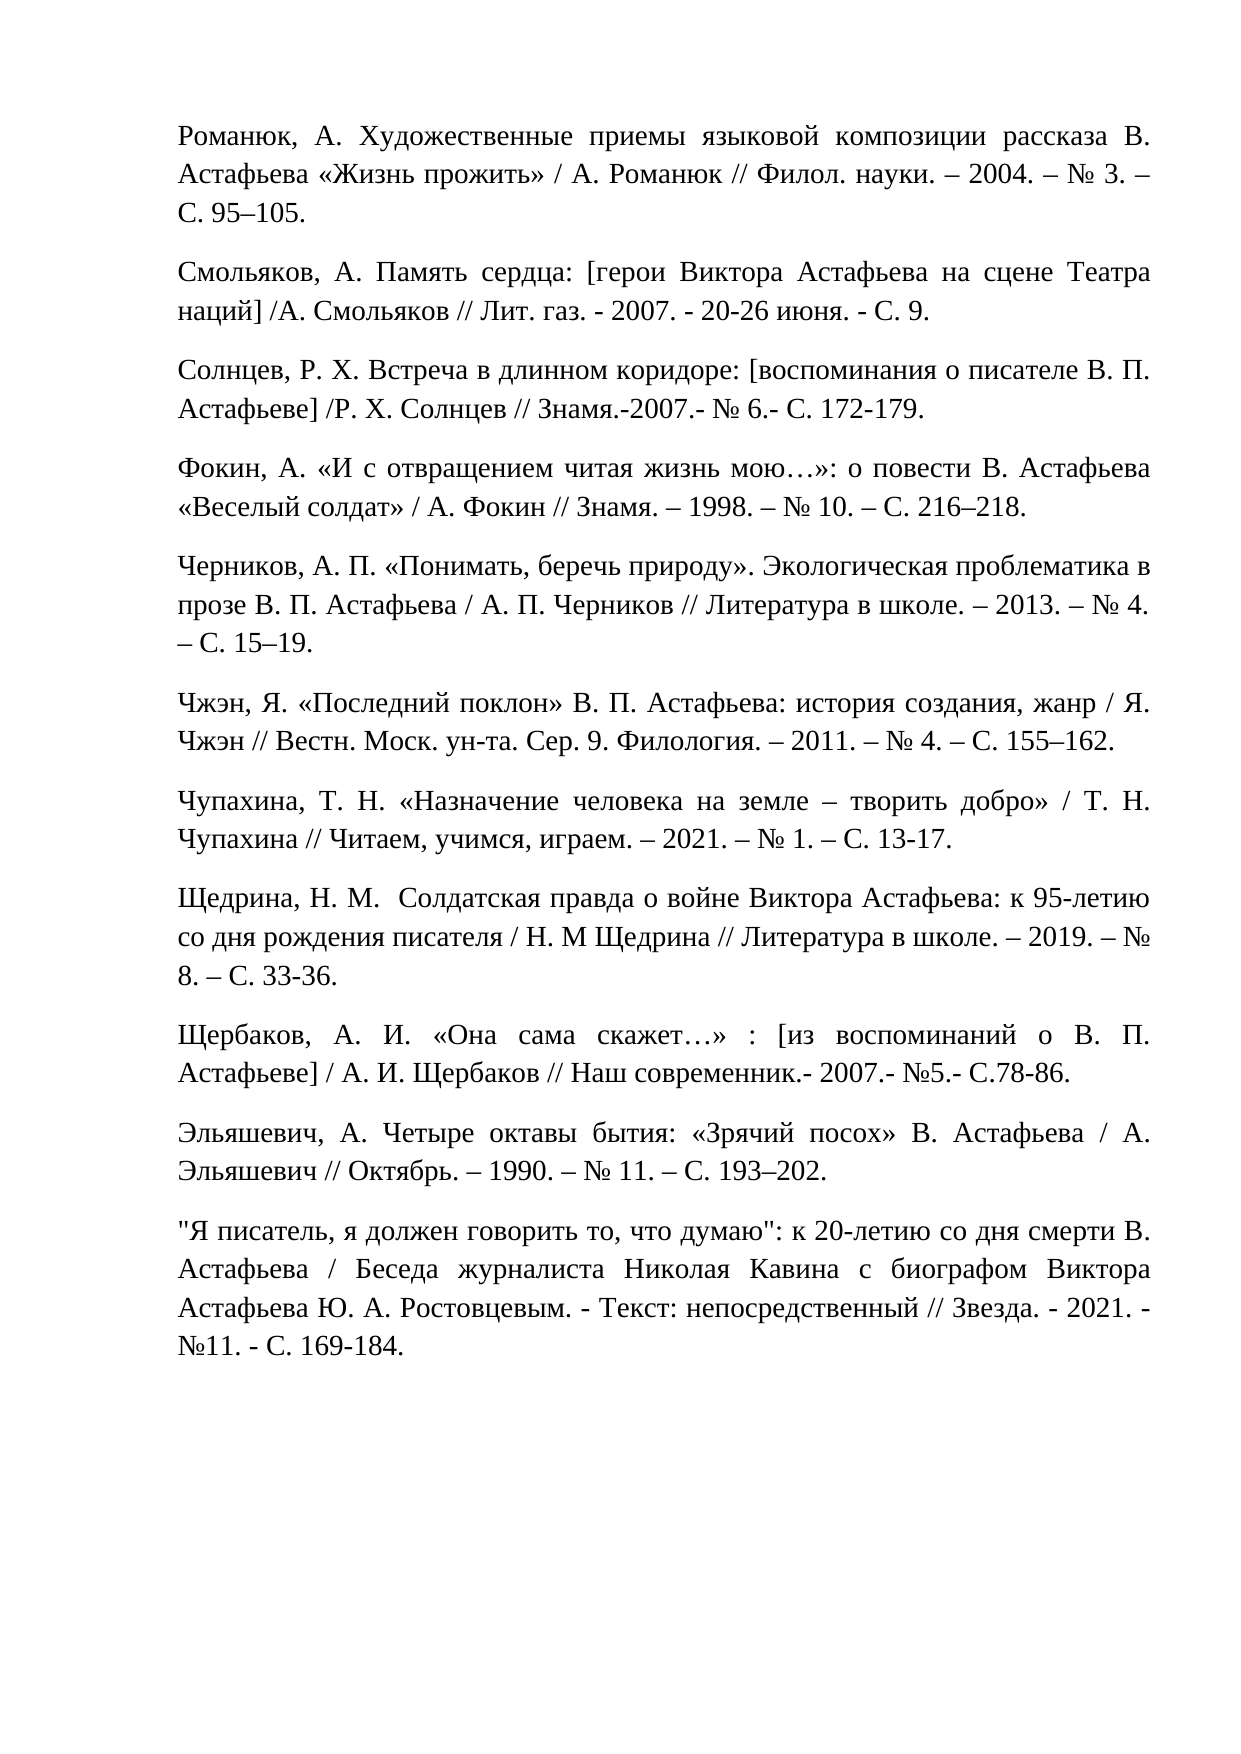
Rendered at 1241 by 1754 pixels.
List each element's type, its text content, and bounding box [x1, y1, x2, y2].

text Чупахина, Т. Н. «Назначение человека на земле – творить добро» / Т. Н. Чупахина // Читаем, учимся, играем. – 2021. – № 1. – С. 13-17. [177, 783, 1152, 855]
text Щедрина, Н. М. Солдатская правда о войне Виктора Астафьева: к 95-летию со дня рождения писателя / Н. М Щедрина // Литература в школе. – 2019. – № 8. – С. 33-36. [177, 881, 1152, 991]
text Смольяков, А. Память сердца: [герои Виктора Астафьева на сцене Театра наций] /А. Смольяков // Лит. газ. - 2007. - 20-26 июня. - С. 9. [177, 254, 1152, 327]
text Щербаков, А. И. «Она сама скажет…» : [из воспоминаний о В. П. Астафьеве] / А. И. Щербаков // Наш современник.- 2007.- №5.- С.78-86. [177, 1017, 1152, 1089]
text Черников, А. П. «Понимать, беречь природу». Экологическая проблематика в прозе В. П. Астафьева / А. П. Черников // Литература в школе. – 2013. – № 4. – С. 15–19. [177, 548, 1152, 659]
text "Я писатель, я должен говорить то, что думаю": к 20-летию со дня смерти В. Астафьева / Беседа журналиста Николая Кавина с биографом Виктора Астафьева Ю. А. Ростовцевым. - Текст: непосредственный // Звезда. - 2021. - №11. - С. 169-184. [177, 1213, 1152, 1362]
text Фокин, А. «И с отвращением читая жизнь мою…»: о повести В. Астафьева «Веселый солдат» / А. Фокин // Знамя. – 1998. – № 10. – С. 216–218. [177, 450, 1152, 522]
text Эльяшевич, А. Четыре октавы бытия: «Зрячий посох» В. Астафьева / А. Эльяшевич // Октябрь. – 1990. – № 11. – С. 193–202. [177, 1115, 1152, 1187]
text Чжэн, Я. «Последний поклон» В. П. Астафьева: история создания, жанр / Я. Чжэн // Вестн. Моск. ун-та. Сер. 9. Филология. – 2011. – № 4. – С. 155–162. [177, 685, 1152, 757]
text Романюк, А. Художественные приемы языковой композиции рассказа В. Астафьева «Жизнь прожить» / А. Романюк // Филол. науки. – 2004. – № 3. – С. 95–105. [177, 118, 1152, 229]
text Солнцев, Р. Х. Встреча в длинном коридоре: [воспоминания о писателе В. П. Астафьеве] /Р. Х. Солнцев // Знамя.-2007.- № 6.- С. 172-179. [177, 352, 1152, 424]
